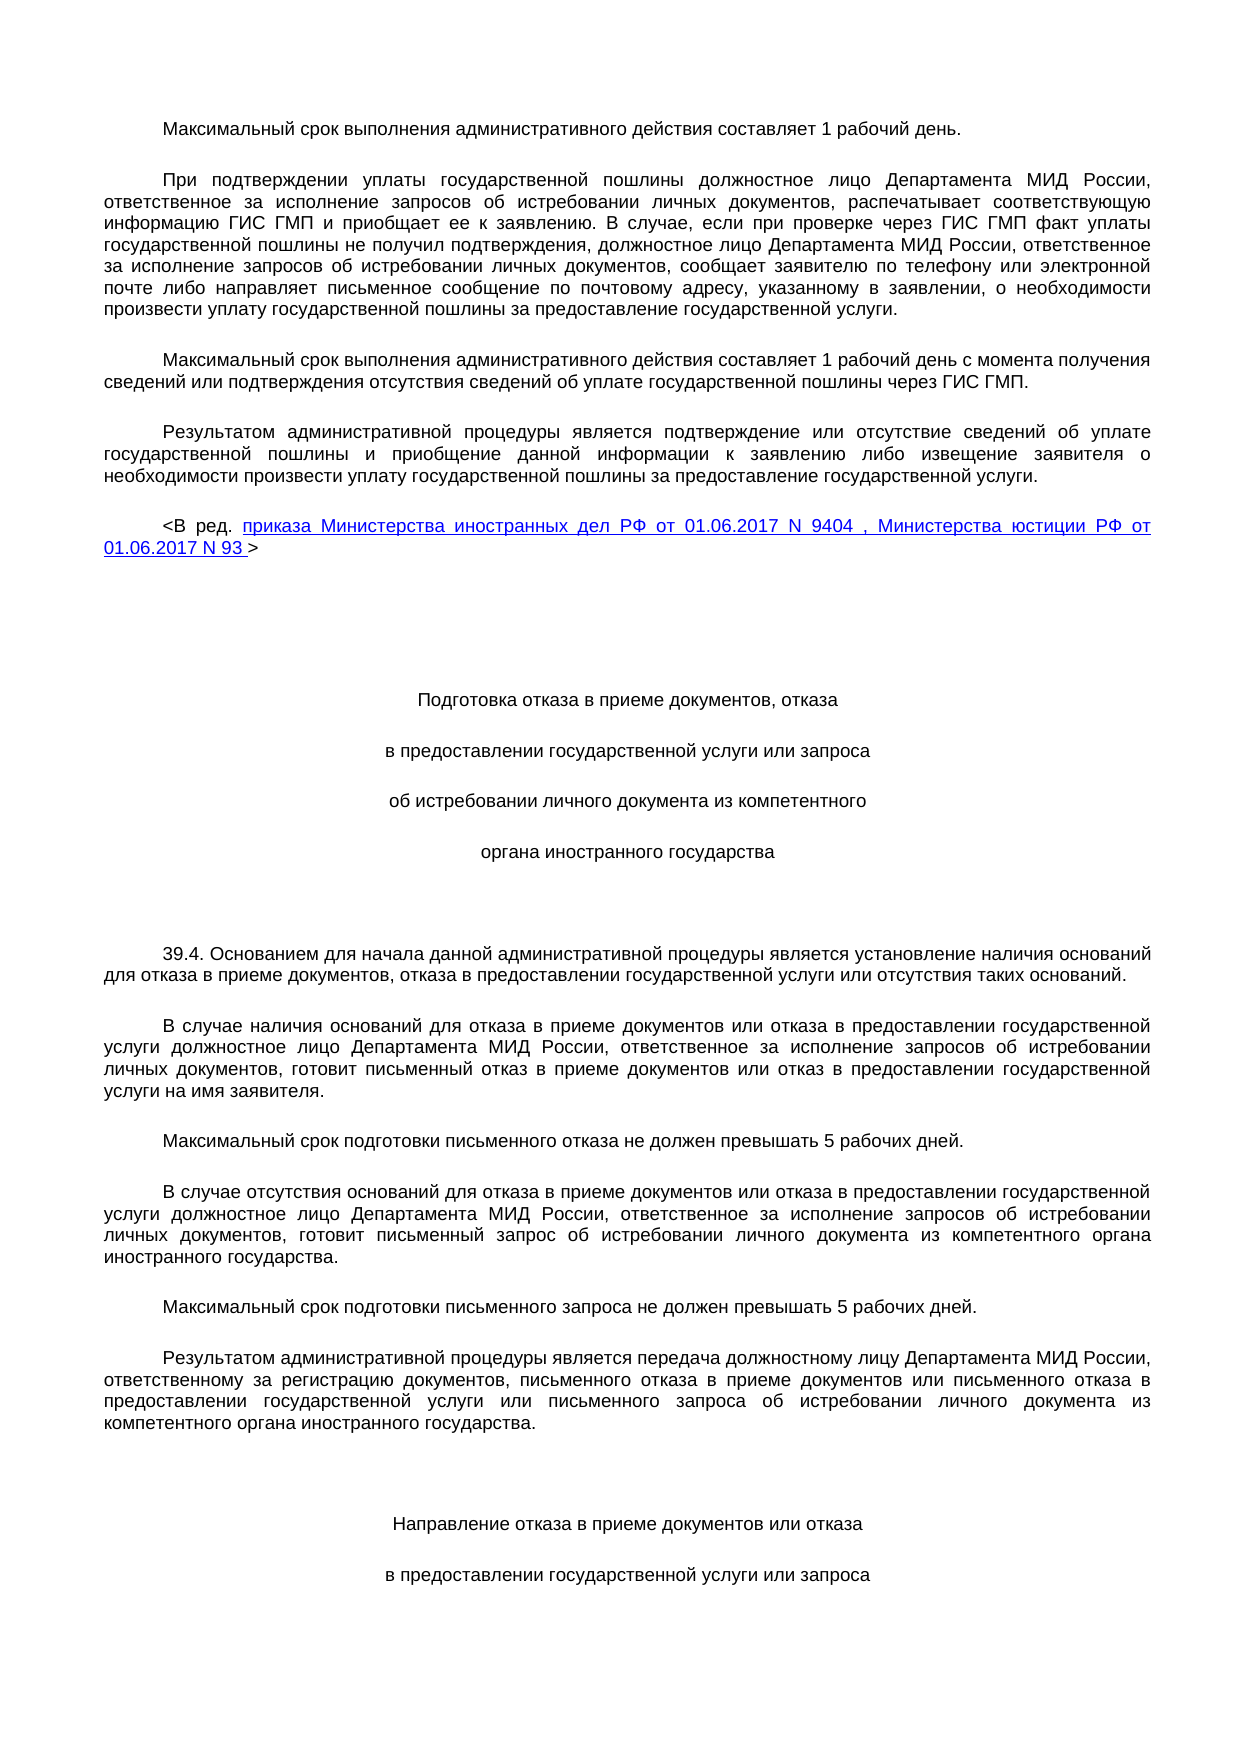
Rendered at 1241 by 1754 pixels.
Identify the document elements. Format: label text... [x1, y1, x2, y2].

text <В ред. приказа Министерства иностранных дел РФ от 01.06.2017 N 9404 , Министерства юстиции РФ от 01.06.2017 N 93 > [103, 515, 1152, 558]
text В случае наличия оснований для отказа в приеме документов или отказа в предоставлении государственной услуги должностное лицо Департамента МИД России, ответственное за исполнение запросов об истребовании личных документов, готовит письменный отказ в приеме документов или отказ в предоставлении государственной услуги на имя заявителя. [103, 1015, 1152, 1101]
text об истребовании личного документа из компетентного [103, 790, 1152, 812]
text в предоставлении государственной услуги или запроса [103, 1564, 1152, 1586]
text Максимальный срок выполнения административного действия составляет 1 рабочий день. [103, 118, 1152, 140]
text Результатом административной процедуры является подтверждение или отсутствие сведений об уплате государственной пошлины и приобщение данной информации к заявлению либо извещение заявителя о необходимости произвести уплату государственной пошлины за предоставление государственной услуги. [103, 421, 1152, 486]
text в предоставлении государственной услуги или запроса [103, 739, 1152, 761]
text Направление отказа в приеме документов или отказа [103, 1513, 1152, 1535]
text Результатом административной процедуры является передача должностному лицу Департамента МИД России, ответственному за регистрацию документов, письменного отказа в приеме документов или письменного отказа в предоставлении государственной услуги или письменного запроса об истребовании личного документа из компетентного органа иностранного государства. [103, 1347, 1152, 1433]
text Максимальный срок выполнения административного действия составляет 1 рабочий день с момента получения сведений или подтверждения отсутствия сведений об уплате государственной пошлины через ГИС ГМП. [103, 349, 1152, 392]
text При подтверждении уплаты государственной пошлины должностное лицо Департамента МИД России, ответственное за исполнение запросов об истребовании личных документов, распечатывает соответствующую информацию ГИС ГМП и приобщает ее к заявлению. В случае, если при проверке через ГИС ГМП факт уплаты государственной пошлины не получил подтверждения, должностное лицо Департамента МИД России, ответственное за исполнение запросов об истребовании личных документов, сообщает заявителю по телефону или электронной почте либо направляет письменное сообщение по почтовому адресу, указанному в заявлении, о необходимости произвести уплату государственной пошлины за предоставление государственной услуги. [103, 169, 1152, 320]
text Подготовка отказа в приеме документов, отказа [103, 689, 1152, 710]
text органа иностранного государства [103, 841, 1152, 863]
text 39.4. Основанием для начала данной административной процедуры является установление наличия оснований для отказа в приеме документов, отказа в предоставлении государственной услуги или отсутствия таких оснований. [103, 942, 1152, 986]
text Максимальный срок подготовки письменного запроса не должен превышать 5 рабочих дней. [103, 1296, 1152, 1318]
text В случае отсутствия оснований для отказа в приеме документов или отказа в предоставлении государственной услуги должностное лицо Департамента МИД России, ответственное за исполнение запросов об истребовании личных документов, готовит письменный запрос об истребовании личного документа из компетентного органа иностранного государства. [103, 1181, 1152, 1267]
text Максимальный срок подготовки письменного отказа не должен превышать 5 рабочих дней. [103, 1130, 1152, 1152]
